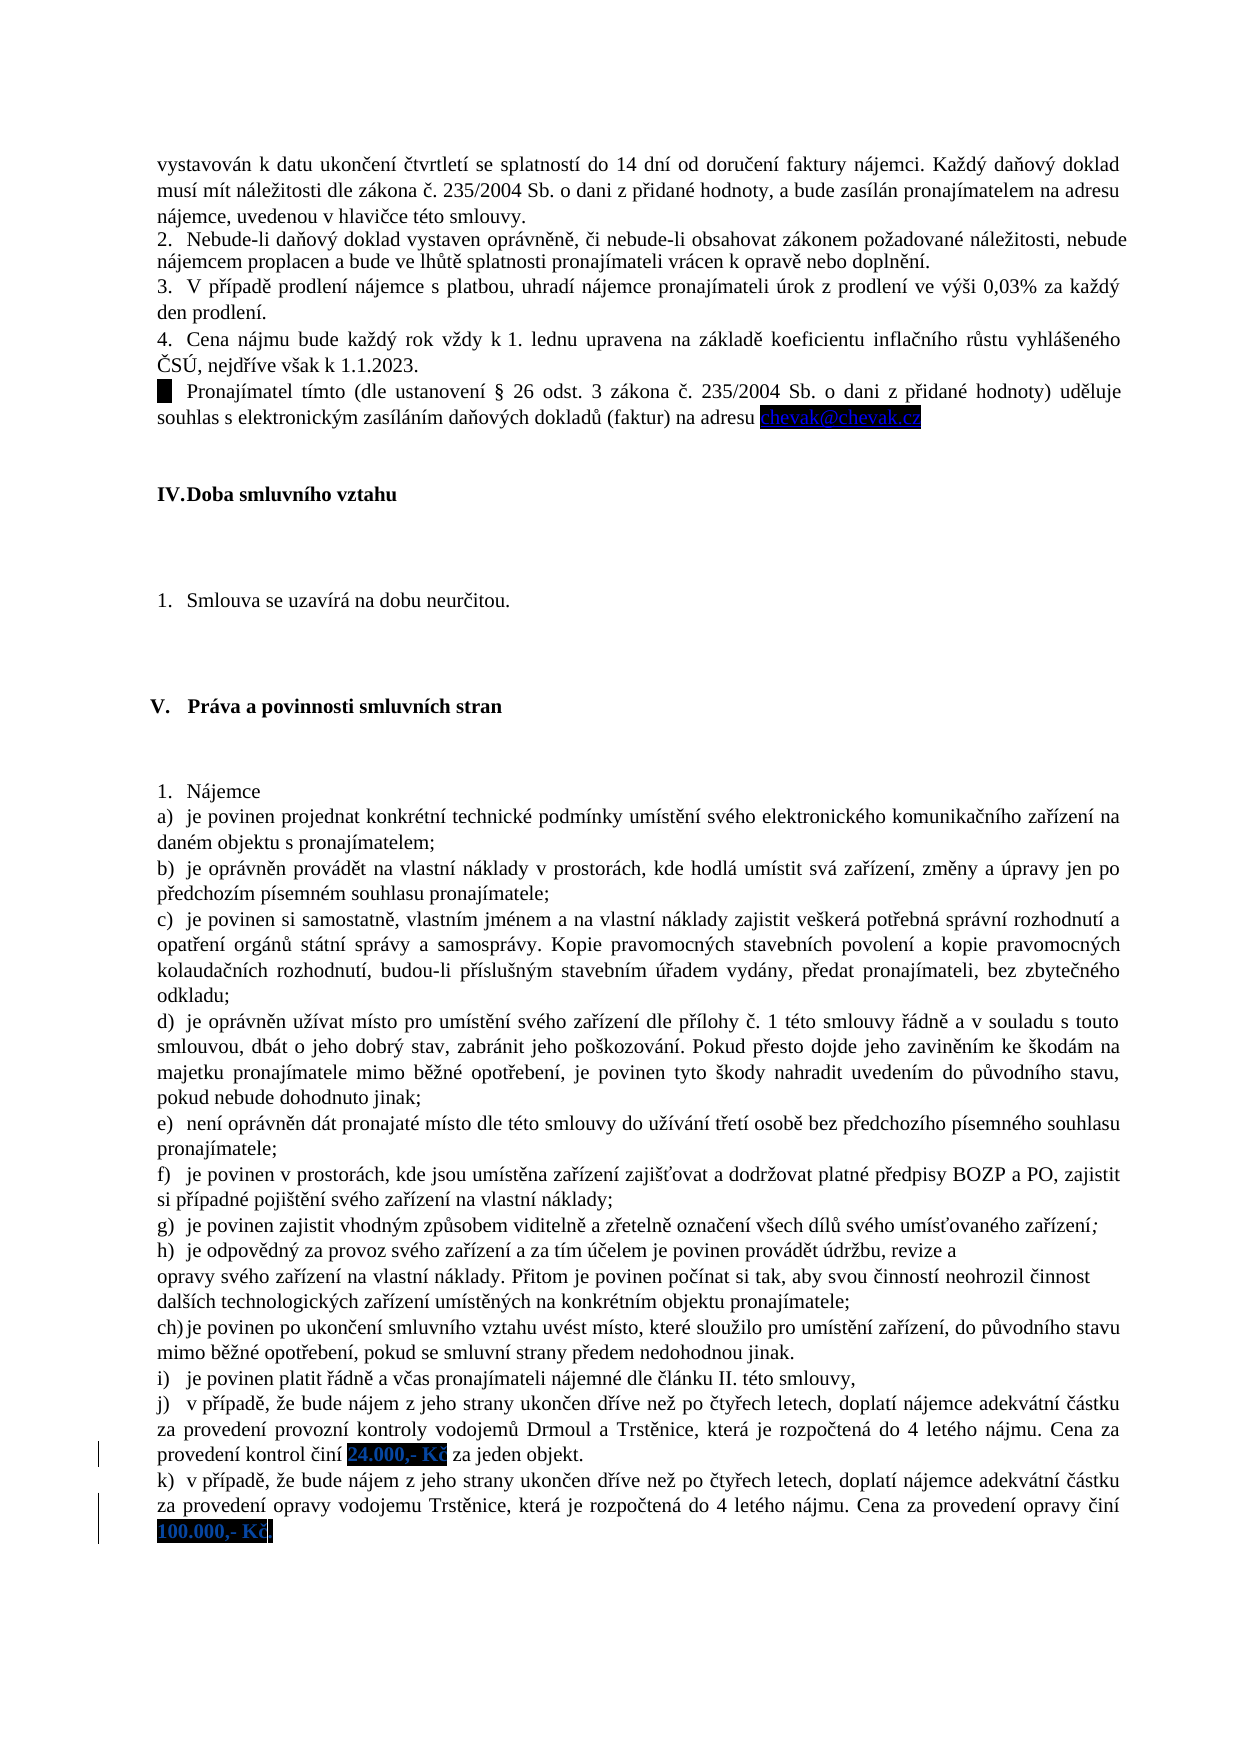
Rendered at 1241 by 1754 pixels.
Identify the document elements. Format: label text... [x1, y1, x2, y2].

list není oprávněn dát pronajaté místo dle této smlouvy do užívání třetí osobě bez předchozího písemného souhlasu pronajímatele; [157, 1110, 1121, 1161]
list Pronajímatel tímto (dle ustanovení § 26 odst. 3 zákona č. 235/2004 Sb. o dani z přidané hodnoty) uděluje souhlas s elektronickým zasíláním daňových dokladů (faktur) na adresu chevak@chevak.cz [157, 377, 1121, 430]
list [157, 150, 1121, 229]
list je povinen projednat konkrétní technické podmínky umístění svého elektronického komunikačního zařízení na daném objektu s pronajímatelem; [157, 803, 1121, 854]
list je povinen zajistit vhodným způsobem viditelně a zřetelně označení všech dílů svého umísťovaného zařízení; [157, 1212, 1121, 1237]
list je oprávněn užívat místo pro umístění svého zařízení dle přílohy č. 1 této smlouvy řádně a v souladu s touto smlouvou, dbát o jeho dobrý stav, zabránit jeho poškozování. Pokud přesto dojde jeho zaviněním ke škodám na majetku pronajímatele mimo běžné opotřebení, je povinen tyto škody nahradit uvedením do původního stavu, pokud nebude dohodnuto jinak; [157, 1008, 1121, 1110]
list Doba smluvního vztahu [157, 458, 1128, 512]
list Cena nájmu bude každý rok vždy k 1. lednu upravena na základě koeficientu inflačního růstu vyhlášeného ČSÚ, nejdříve však k 1.1.2023. [157, 325, 1121, 377]
list je povinen platit řádně a včas pronajímateli nájemné dle článku II. této smlouvy, [157, 1365, 1121, 1390]
list Smlouva se uzavírá na dobu neurčitou. [157, 565, 1128, 618]
list V případě prodlení nájemce s platbou, uhradí nájemce pronajímateli úrok z prodlení ve výši 0,03% za každý den prodlení. [157, 272, 1121, 325]
list Nájemce [157, 778, 1128, 803]
list v případě, že bude nájem z jeho strany ukončen dříve než po čtyřech letech, doplatí nájemce adekvátní částku za provedení opravy vodojemu Trstěnice, která je rozpočtená do 4 letého nájmu. Cena za provedení opravy činí 100.000,- Kč. [157, 1467, 1121, 1543]
list je povinen v prostorách, kde jsou umístěna zařízení zajišťovat a dodržovat platné předpisy BOZP a PO, zajistit si případné pojištění svého zařízení na vlastní náklady; [157, 1161, 1121, 1212]
text ch) je povinen po ukončení smluvního vztahu uvést místo, které sloužilo pro umístění zařízení, do původního stavu mimo běžné opotřebení, pokud se smluvní strany předem nedohodnou jinak. [157, 1314, 1121, 1365]
list v případě, že bude nájem z jeho strany ukončen dříve než po čtyřech letech, doplatí nájemce adekvátní částku za provedení provozní kontroly vodojemů Drmoul a Trstěnice, která je rozpočtená do 4 letého nájmu. Cena za provedení kontrol činí 24.000,- Kč za jeden objekt. [157, 1390, 1121, 1467]
list je oprávněn provádět na vlastní náklady v prostorách, kde hodlá umístit svá zařízení, změny a úpravy jen po předchozím písemném souhlasu pronajímatele; [157, 854, 1121, 906]
text opravy svého zařízení na vlastní náklady. Přitom je povinen počínat si tak, aby svou činností neohrozil činnost dalších technologických zařízení umístěných na konkrétním objektu pronajímatele; [157, 1263, 1092, 1314]
list Práva a povinnosti smluvních stran [150, 671, 1128, 725]
list Nebude-li daňový doklad vystaven oprávněně, či nebude-li obsahovat zákonem požadované náležitosti, nebude nájemcem proplacen a bude ve lhůtě splatnosti pronajímateli vrácen k opravě nebo doplnění. [157, 229, 1128, 272]
list je odpovědný za provoz svého zařízení a za tím účelem je povinen provádět údržbu, revize a [157, 1237, 1128, 1263]
list je povinen si samostatně, vlastním jménem a na vlastní náklady zajistit veškerá potřebná správní rozhodnutí a opatření orgánů státní správy a samosprávy. Kopie pravomocných stavebních povolení a kopie pravomocných kolaudačních rozhodnutí, budou-li příslušným stavebním úřadem vydány, předat pronajímateli, bez zbytečného odkladu; [157, 906, 1121, 1008]
